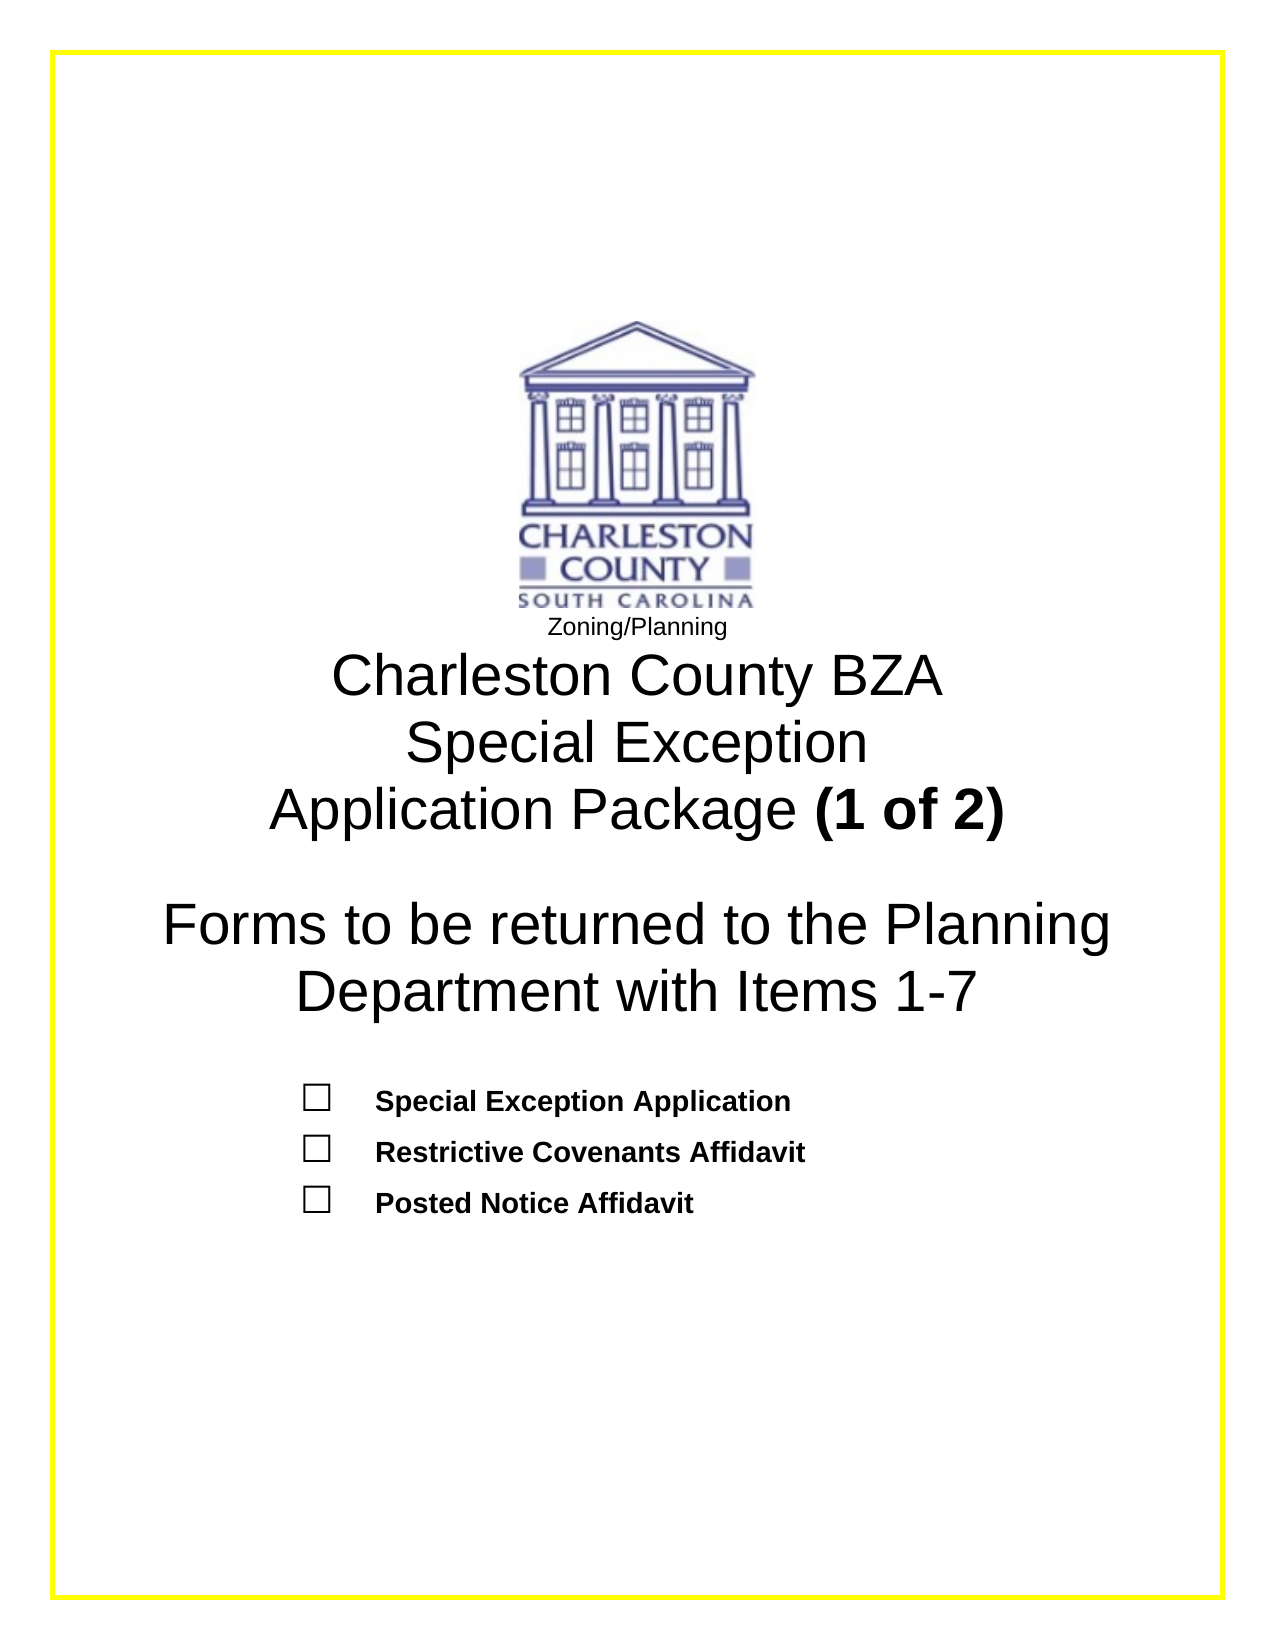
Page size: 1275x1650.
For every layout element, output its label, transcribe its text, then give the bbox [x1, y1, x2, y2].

text Application Package (1 of 2) [75, 774, 1200, 842]
text Charleston County BZA [75, 640, 1200, 707]
text Department with Items 1-7 [75, 957, 1200, 1024]
list Posted Notice Affidavit [300, 1174, 1200, 1225]
picture [518, 321, 757, 608]
text Zoning/Planning [75, 612, 1200, 640]
text Forms to be returned to the Planning [75, 889, 1200, 957]
text Special Exception [75, 707, 1200, 774]
list Special Exception Application [300, 1072, 1200, 1123]
list Restrictive Covenants Affidavit [300, 1123, 1200, 1174]
